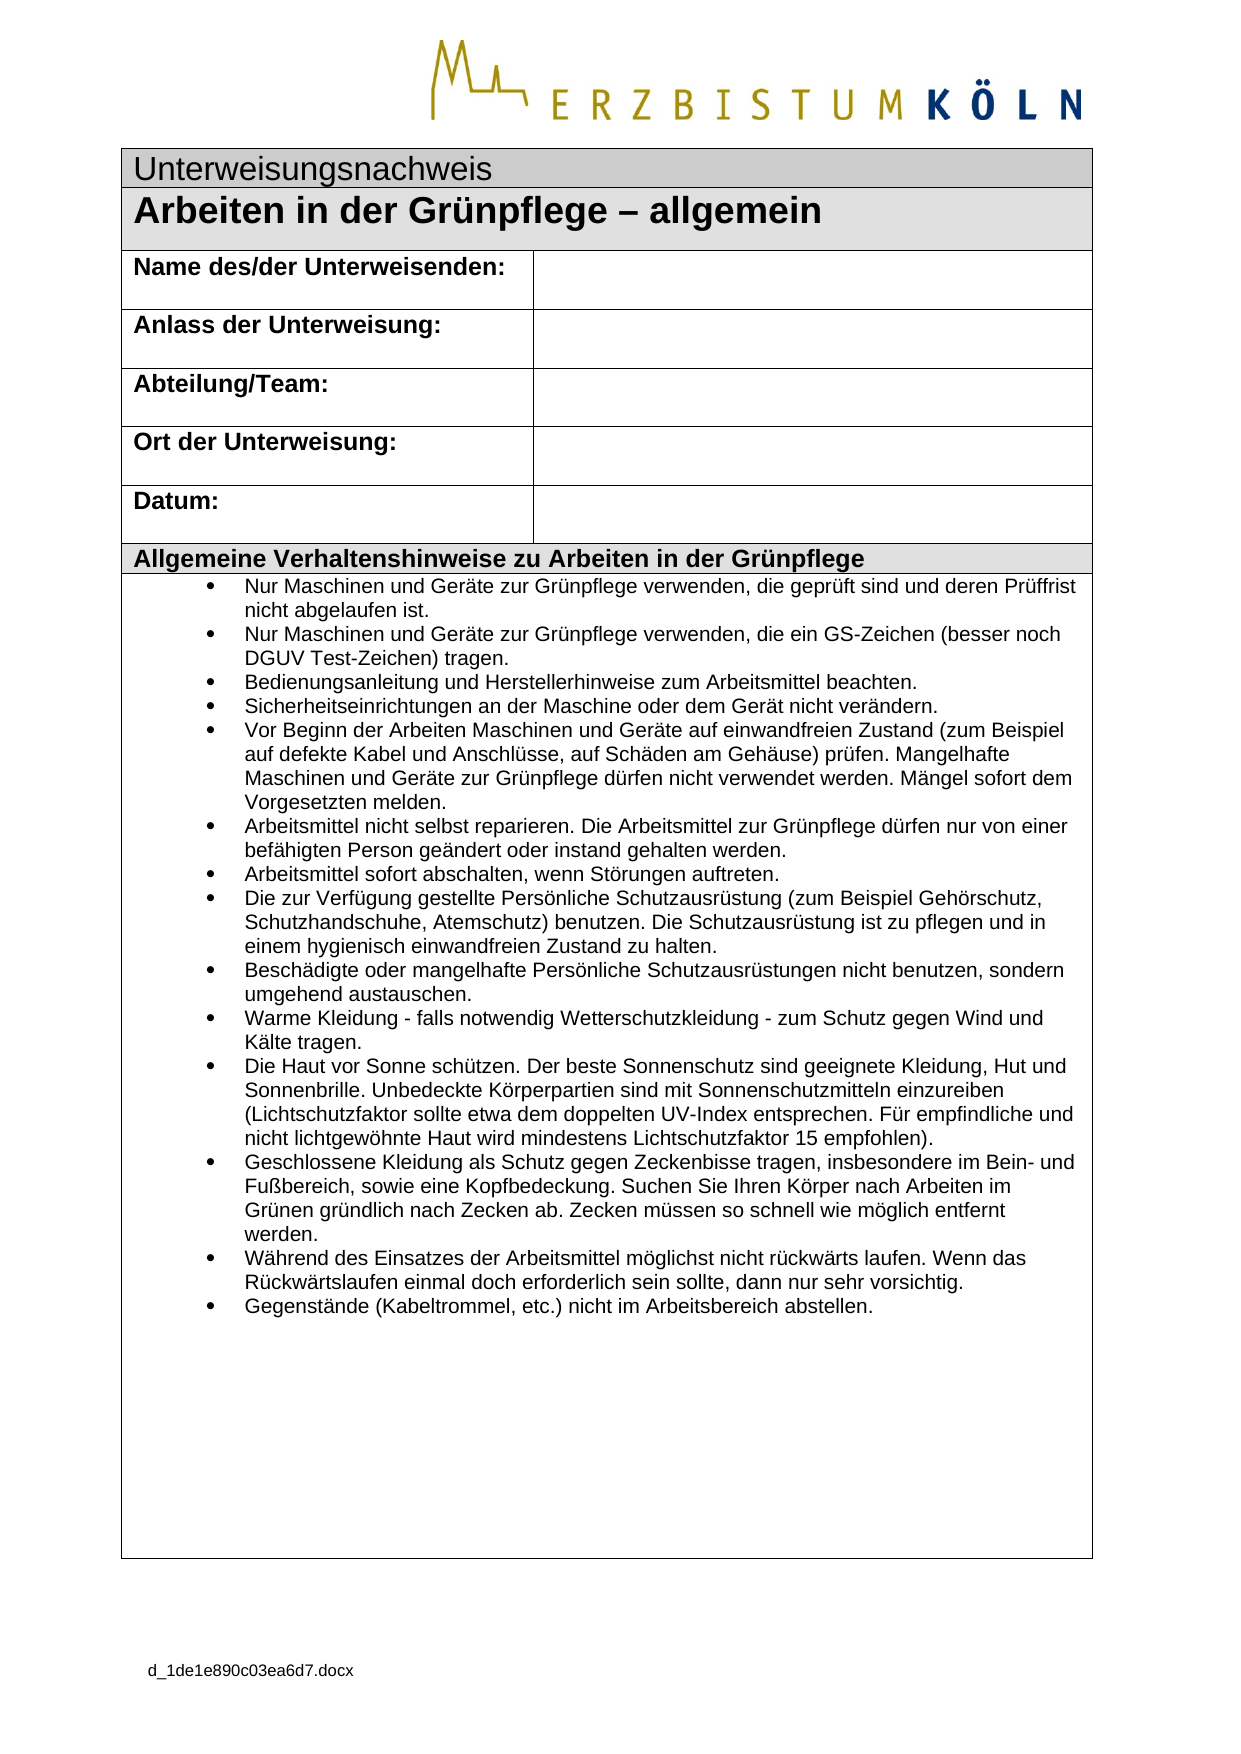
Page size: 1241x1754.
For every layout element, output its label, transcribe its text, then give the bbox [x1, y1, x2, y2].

table_header Unterweisungsnachweis [122, 149, 1092, 187]
table_cell [534, 251, 1092, 309]
table_cell [534, 486, 1092, 543]
table_cell Nur Maschinen und Geräte zur Grünpflege verwenden, die geprüft sind und deren Prüffrist nicht abgelaufen ist. Nur Maschinen und Geräte zur Grünpflege verwenden, die ein GS-Zeichen (besser noch DGUV Test-Zeichen) tragen. Bedienungsanleitung und Herstellerhinweise zum Arbeitsmittel beachten. Sicherheitseinrichtungen an der Maschine oder dem Gerät nicht verändern. Vor Beginn der Arbeiten Maschinen und Geräte auf einwandfreien Zustand (zum Beispiel auf defekte Kabel und Anschlüsse, auf Schäden am Gehäuse) prüfen. Mangelhafte Maschinen und Geräte zur Grünpflege dürfen nicht verwendet werden. Mängel sofort dem Vorgesetzten melden. Arbeitsmittel nicht selbst reparieren. Die Arbeitsmittel zur Grünpflege dürfen nur von einer befähigten Person geändert oder instand gehalten werden. Arbeitsmittel sofort abschalten, wenn Störungen auftreten. Die zur Verfügung gestellte Persönliche Schutzausrüstung (zum Beispiel Gehörschutz, Schutzhandschuhe, Atemschutz) benutzen. Die Schutzausrüstung ist zu pflegen und in einem hygienisch einwandfreien Zustand zu halten. Beschädigte oder mangelhafte Persönliche Schutzausrüstungen nicht benutzen, sondern umgehend austauschen. Warme Kleidung - falls notwendig Wetterschutzkleidung - zum Schutz gegen Wind und Kälte tragen. Die Haut vor Sonne schützen. Der beste Sonnenschutz sind geeignete Kleidung, Hut und Sonnenbrille. Unbedeckte Körperpartien sind mit Sonnenschutzmitteln einzureiben (Lichtschutzfaktor sollte etwa dem doppelten UV-Index entsprechen. Für empfindliche und nicht lichtgewöhnte Haut wird mindestens Lichtschutzfaktor 15 empfohlen). Geschlossene Kleidung als Schutz gegen Zeckenbisse tragen, insbesondere im Bein- und Fußbereich, sowie eine Kopfbedeckung. Suchen Sie Ihren Körper nach Arbeiten im Grünen gründlich nach Zecken ab. Zecken müssen so schnell wie möglich entfernt werden. Während des Einsatzes der Arbeitsmittel möglichst nicht rückwärts laufen. Wenn das Rückwärtslaufen einmal doch erforderlich sein sollte, dann nur sehr vorsichtig. Gegenstände (Kabeltrommel, etc.) nicht im Arbeitsbereich abstellen. [122, 574, 1092, 1558]
table_cell Name des/der Unterweisenden: [122, 251, 533, 309]
table_cell Arbeiten in der Grünpflege – allgemein [122, 188, 1092, 250]
table_cell [534, 369, 1092, 426]
table_cell Anlass der Unterweisung: [122, 310, 533, 367]
table_cell Allgemeine Verhaltenshinweise zu Arbeiten in der Grünpflege [122, 544, 1092, 573]
table_cell [534, 427, 1092, 484]
picture [431, 40, 1081, 120]
table_cell Ort der Unterweisung: [122, 427, 533, 484]
table_cell Abteilung/Team: [122, 369, 533, 426]
table_cell Datum: [122, 486, 533, 543]
table_cell [534, 310, 1092, 367]
